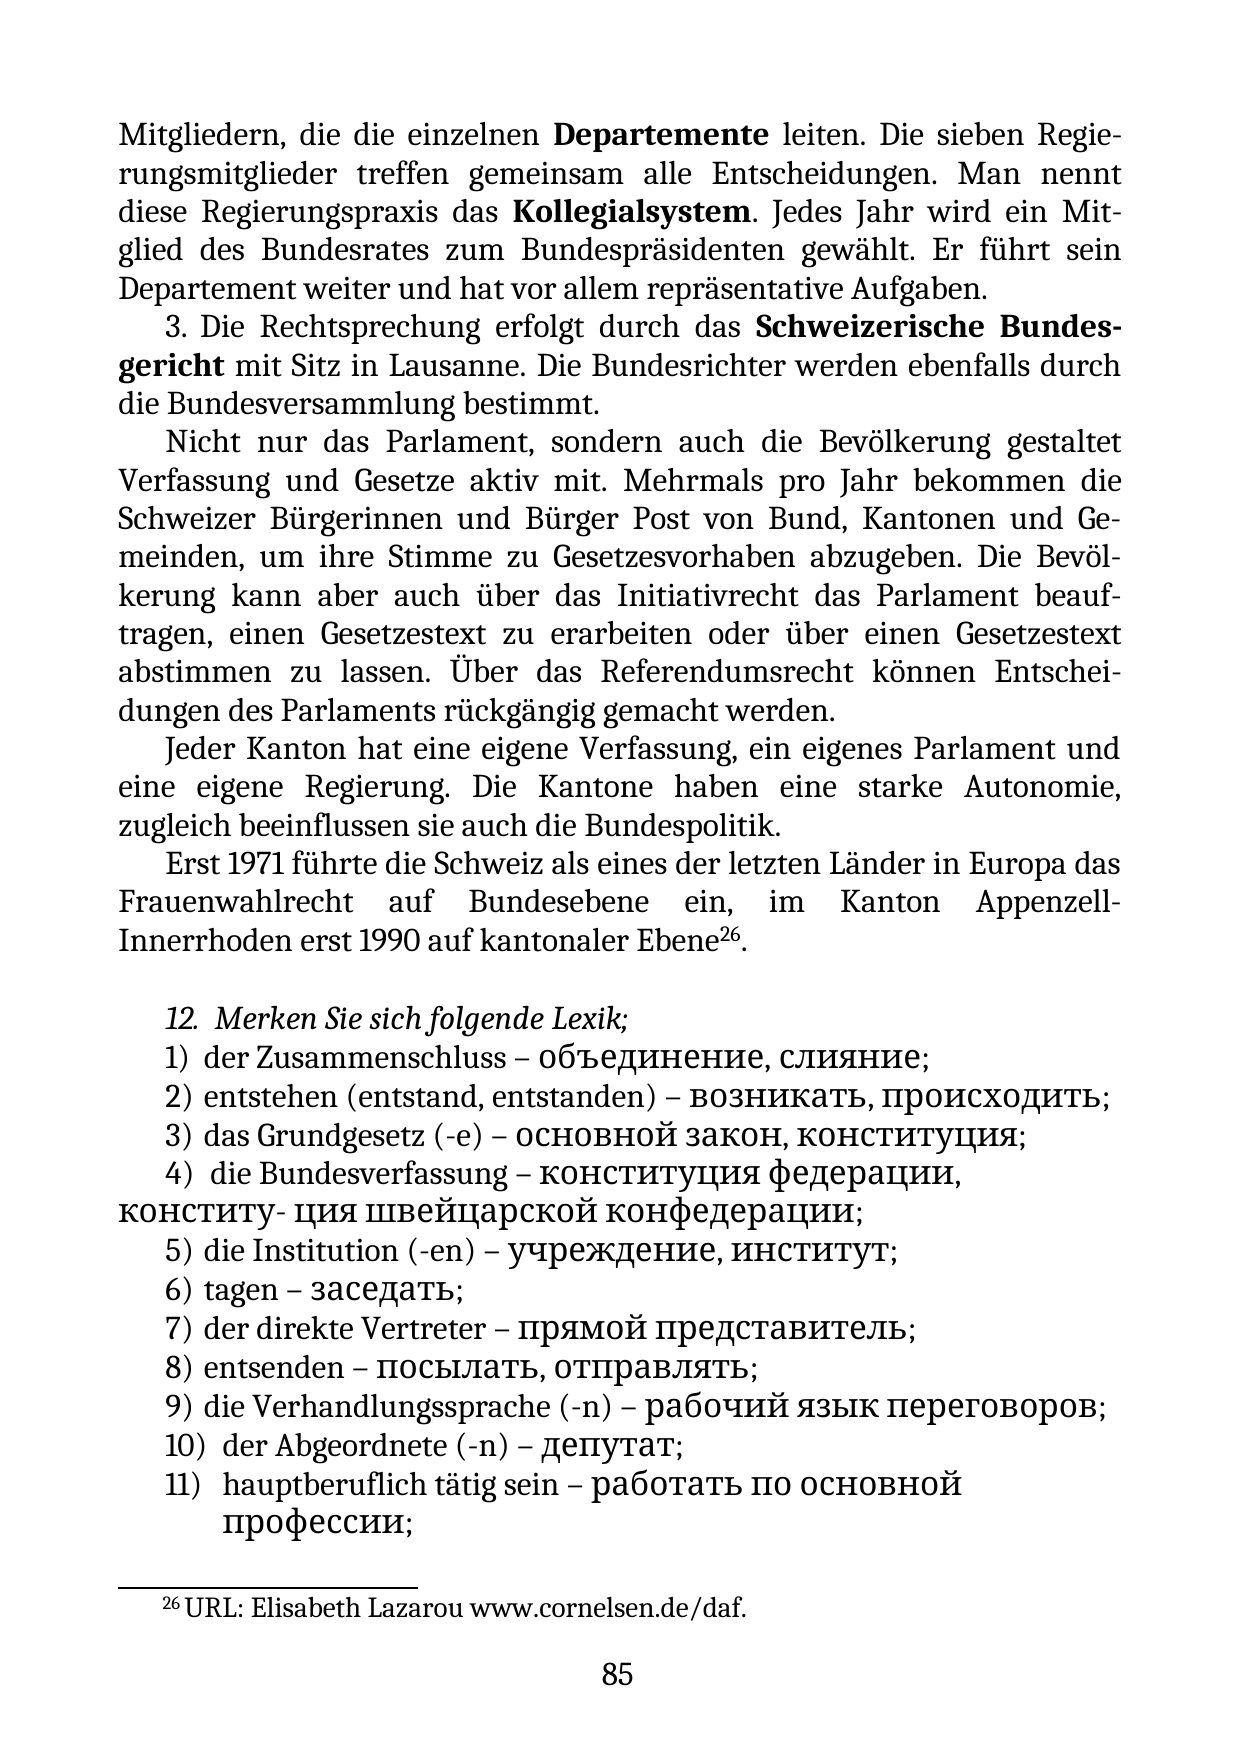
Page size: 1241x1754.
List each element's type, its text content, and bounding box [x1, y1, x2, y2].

list Merken Sie sich folgende Lexik; [165, 998, 1144, 1037]
list Die Rechtsprechung erfolgt durch das Schweizerische Bundes- gericht mit Sitz in Lausanne. Die Bundesrichter werden ebenfalls durch die Bundesversammlung bestimmt. [118, 308, 1122, 423]
list entstehen (entstand, entstanden) – возникать, происходить; [165, 1076, 1144, 1115]
list entsenden – посылать, отправлять; [165, 1348, 1144, 1387]
list der Abgeordnete (-n) – депутат; [165, 1426, 1144, 1465]
list das Grundgesetz (-e) – основной закон, конституция; [165, 1115, 1144, 1154]
list die Verhandlungssprache (-n) – рабочий язык переговоров; [165, 1387, 1144, 1426]
text 26 URL: Elisabeth Lazarou www.cornelsen.de/daf. [162, 1591, 1144, 1625]
text Jeder Kanton hat eine eigene Verfassung, ein eigenes Parlament und eine eigene Regierung. Die Kantone haben eine starke Autonomie, zugleich beeinflussen sie auch die Bundespolitik. [118, 729, 1122, 844]
list der Zusammenschluss – объединение, слияние; [165, 1037, 1144, 1076]
list die Bundesverfassung – конституция федерации, конститу- ция швейцарской конфедерации; [118, 1154, 1122, 1231]
list die Institution (-en) – учреждение, институт; [165, 1231, 1144, 1269]
list der direkte Vertreter – прямой представитель; [165, 1308, 1144, 1347]
text Mitgliedern, die die einzelnen Departemente leiten. Die sieben Regie- rungsmitglieder treffen gemeinsam alle Entscheidungen. Man nennt diese Regierungspraxis das Kollegialsystem. Jedes Jahr wird ein Mit- glied des Bundesrates zum Bundespräsidenten gewählt. Er führt sein Departement weiter und hat vor allem repräsentative Aufgaben. [118, 116, 1123, 307]
list tagen – заседать; [165, 1269, 1144, 1308]
text Nicht nur das Parlament, sondern auch die Bevölkerung gestaltet Verfassung und Gesetze aktiv mit. Mehrmals pro Jahr bekommen die Schweizer Bürgerinnen und Bürger Post von Bund, Kantonen und Ge- meinden, um ihre Stimme zu Gesetzesvorhaben abzugeben. Die Bevöl- kerung kann aber auch über das Initiativrecht das Parlament beauf- tragen, einen Gesetzestext zu erarbeiten oder über einen Gesetzestext abstimmen zu lassen. Über das Referendumsrecht können Entschei- dungen des Parlaments rückgängig gemacht werden. [118, 423, 1123, 729]
text Erst 1971 führte die Schweiz als eines der letzten Länder in Europa das Frauenwahlrecht auf Bundesebene ein, im Kanton Appenzell- Innerrhoden erst 1990 auf kantonaler Ebene26. [118, 844, 1122, 959]
list hauptberuflich tätig sein – работать по основной профессии; [165, 1465, 1144, 1542]
